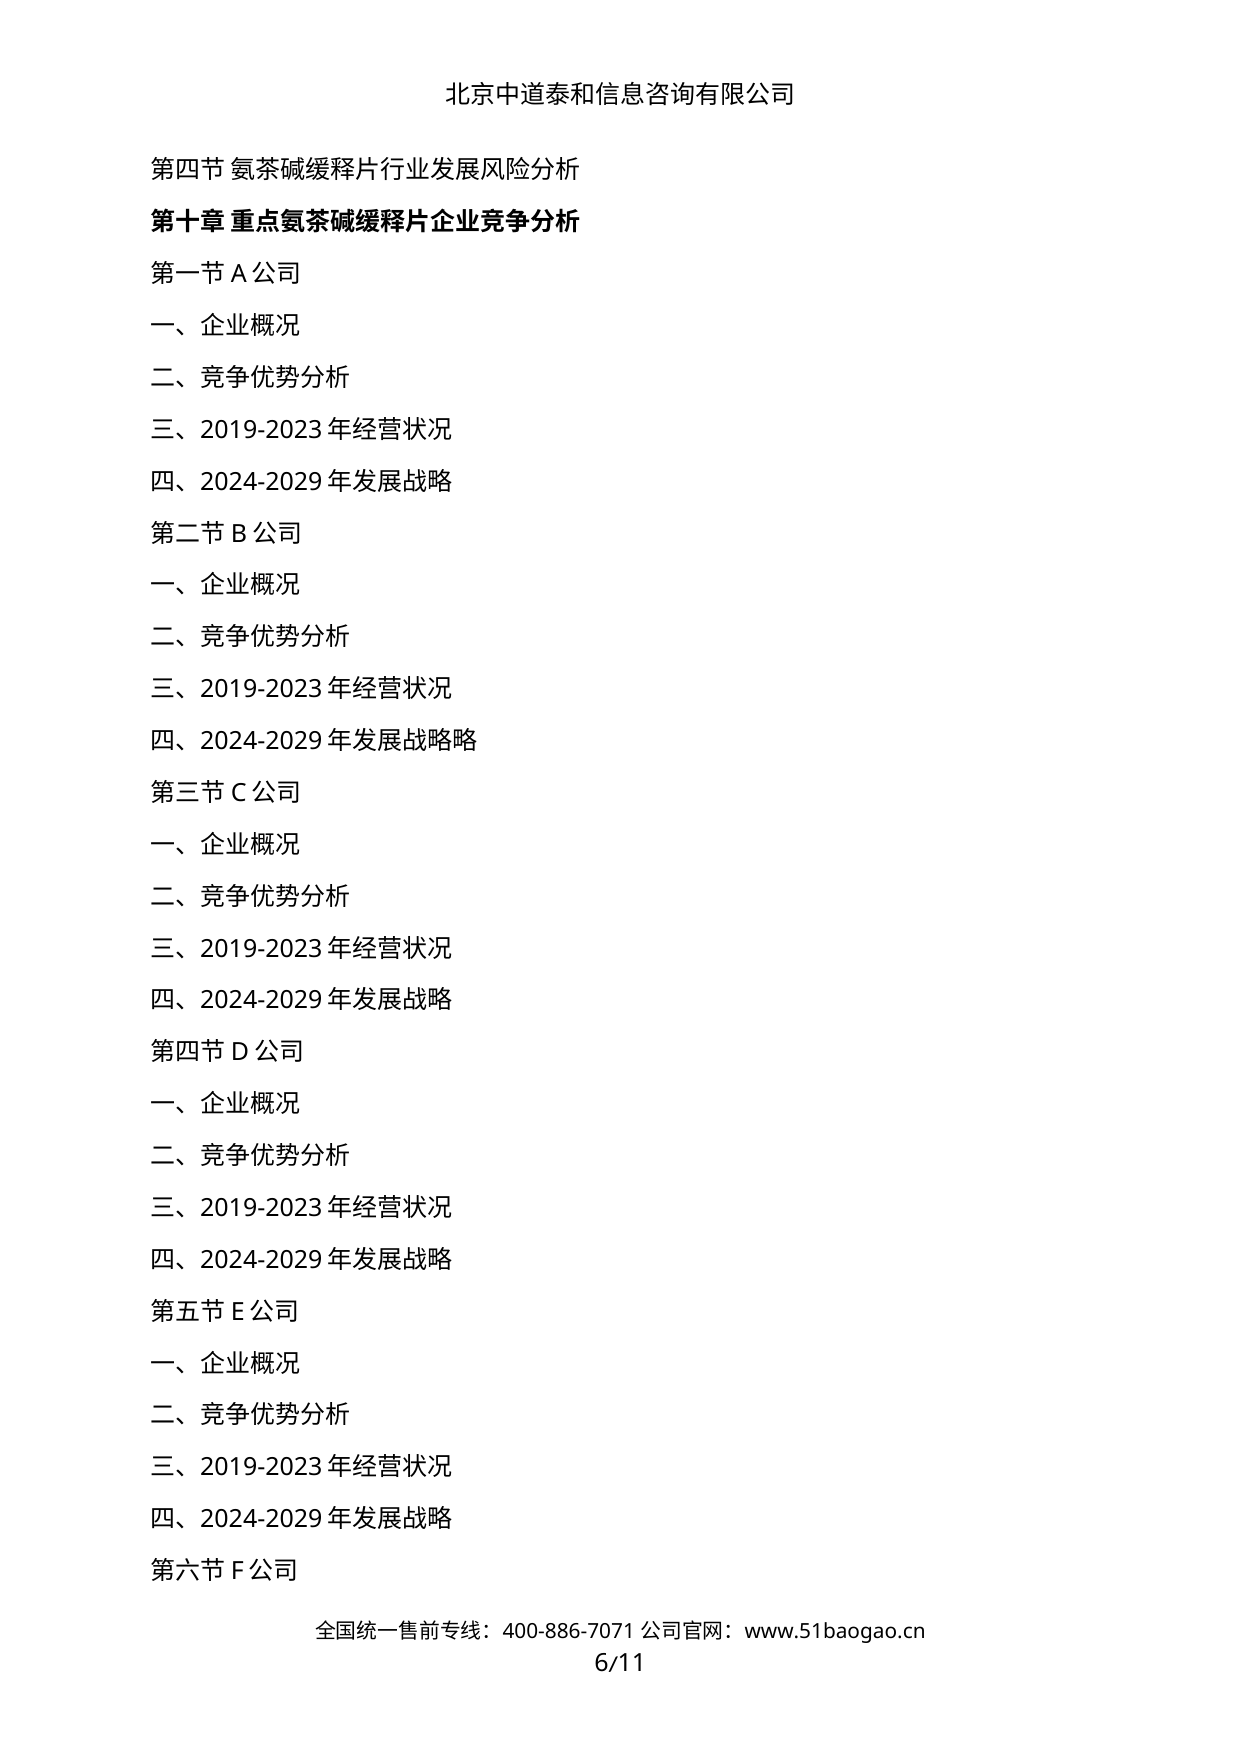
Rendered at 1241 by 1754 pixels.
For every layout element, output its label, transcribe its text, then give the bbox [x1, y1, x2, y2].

text 二、竞争优势分析 [150, 357, 1090, 394]
text 四、2024-2029年发展战略略 [150, 721, 1090, 757]
text 四、2024-2029年发展战略 [150, 980, 1090, 1016]
text 三、2019-2023年经营状况 [150, 1187, 1090, 1224]
text 二、竞争优势分析 [150, 1395, 1090, 1431]
text 二、竞争优势分析 [150, 876, 1090, 912]
text 第五节 E公司 [150, 1291, 1090, 1327]
text 第六节 F公司 [150, 1551, 1090, 1587]
text 四、2024-2029年发展战略 [150, 461, 1090, 497]
text 一、企业概况 [150, 1343, 1090, 1379]
text 第四节 氨茶碱缓释片行业发展风险分析 [150, 150, 1090, 186]
text 一、企业概况 [150, 565, 1090, 601]
text 第二节 B公司 [150, 513, 1090, 549]
text 一、企业概况 [150, 306, 1090, 342]
text 一、企业概况 [150, 1084, 1090, 1120]
text 三、2019-2023年经营状况 [150, 928, 1090, 964]
text 三、2019-2023年经营状况 [150, 409, 1090, 446]
text 四、2024-2029年发展战略 [150, 1239, 1090, 1276]
text 第十章 重点氨茶碱缓释片企业竞争分析 [150, 202, 1090, 238]
text 第三节 C公司 [150, 772, 1090, 809]
text 二、竞争优势分析 [150, 617, 1090, 653]
text 一、企业概况 [150, 824, 1090, 861]
text 四、2024-2029年发展战略 [150, 1499, 1090, 1535]
text 二、竞争优势分析 [150, 1136, 1090, 1172]
text 三、2019-2023年经营状况 [150, 669, 1090, 705]
text 第一节 A公司 [150, 254, 1090, 290]
text 第四节 D公司 [150, 1032, 1090, 1068]
text 三、2019-2023年经营状况 [150, 1447, 1090, 1483]
